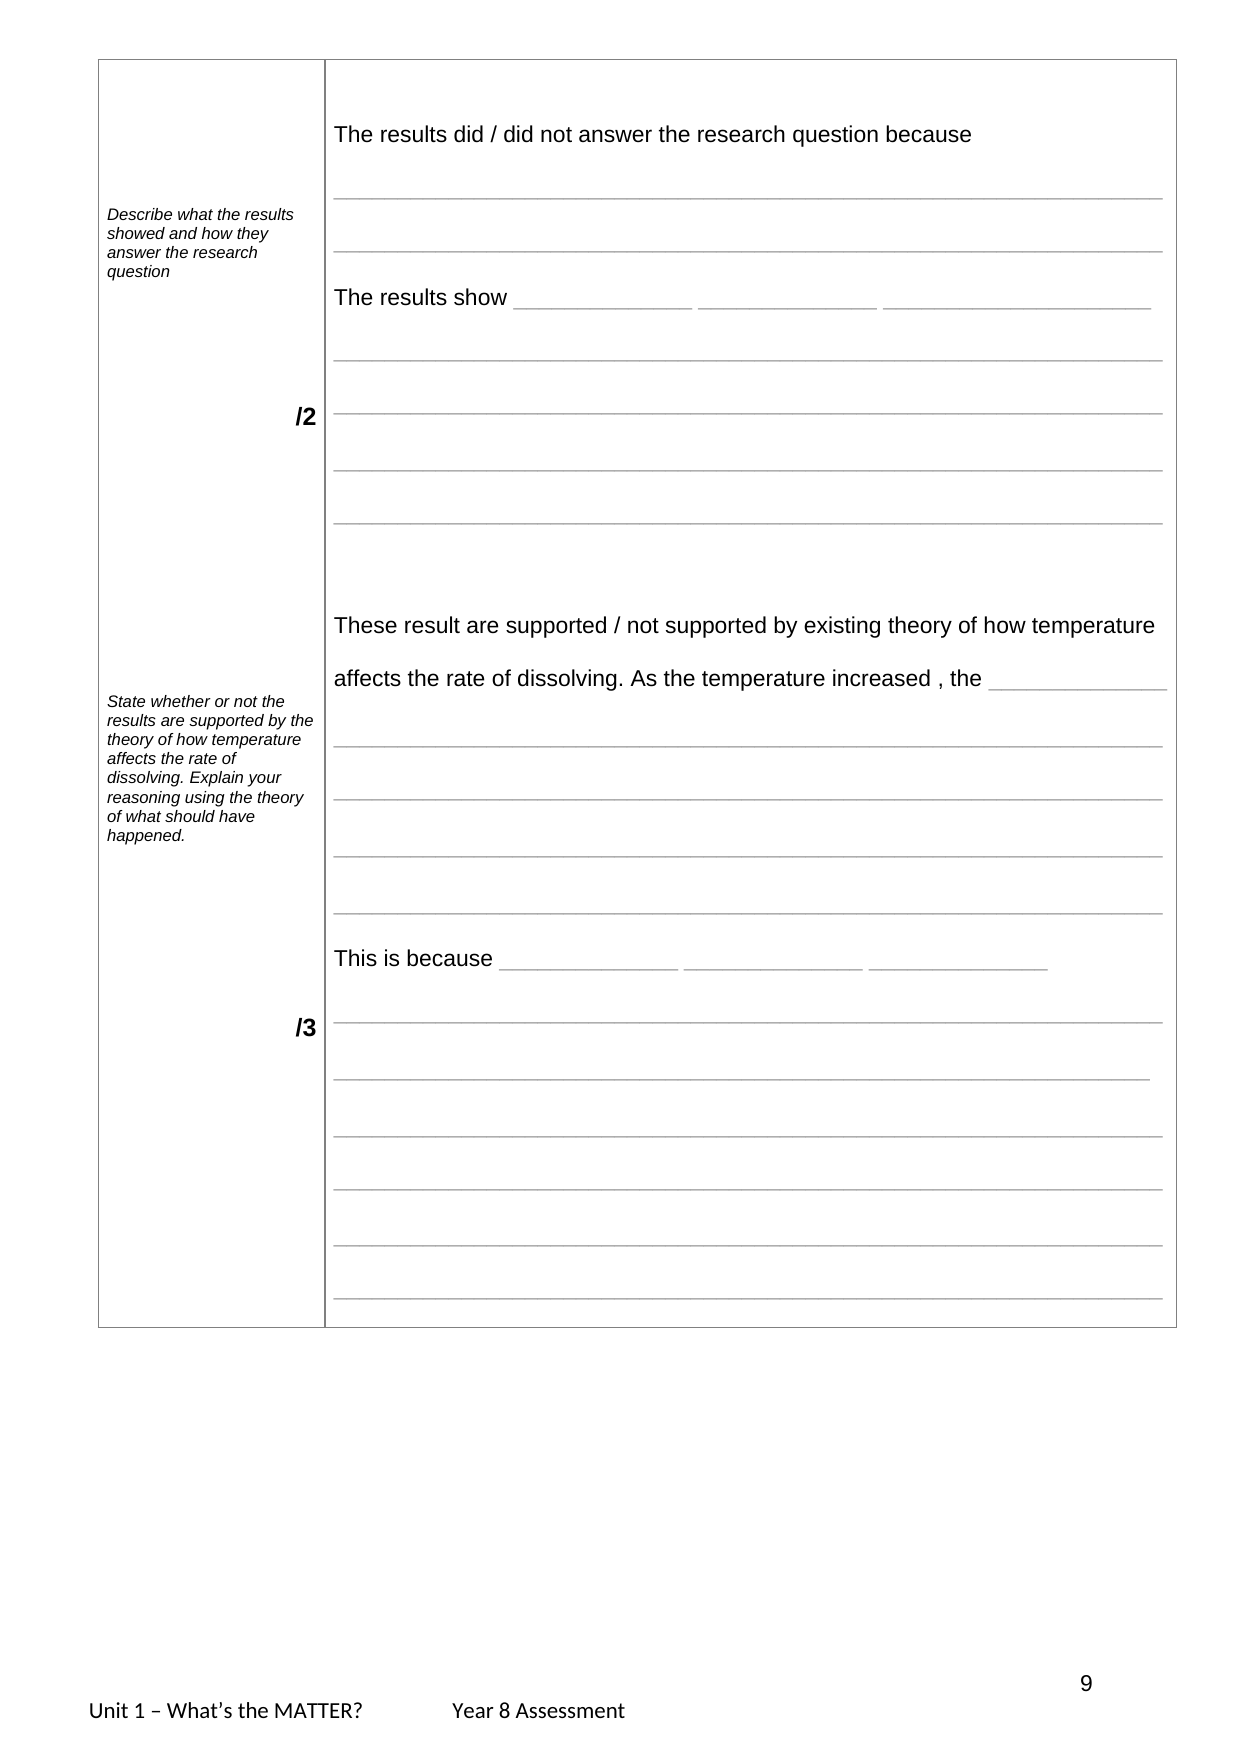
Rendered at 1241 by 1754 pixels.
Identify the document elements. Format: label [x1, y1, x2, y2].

table_cell [99, 60, 324, 1327]
table_cell [326, 60, 1176, 1327]
